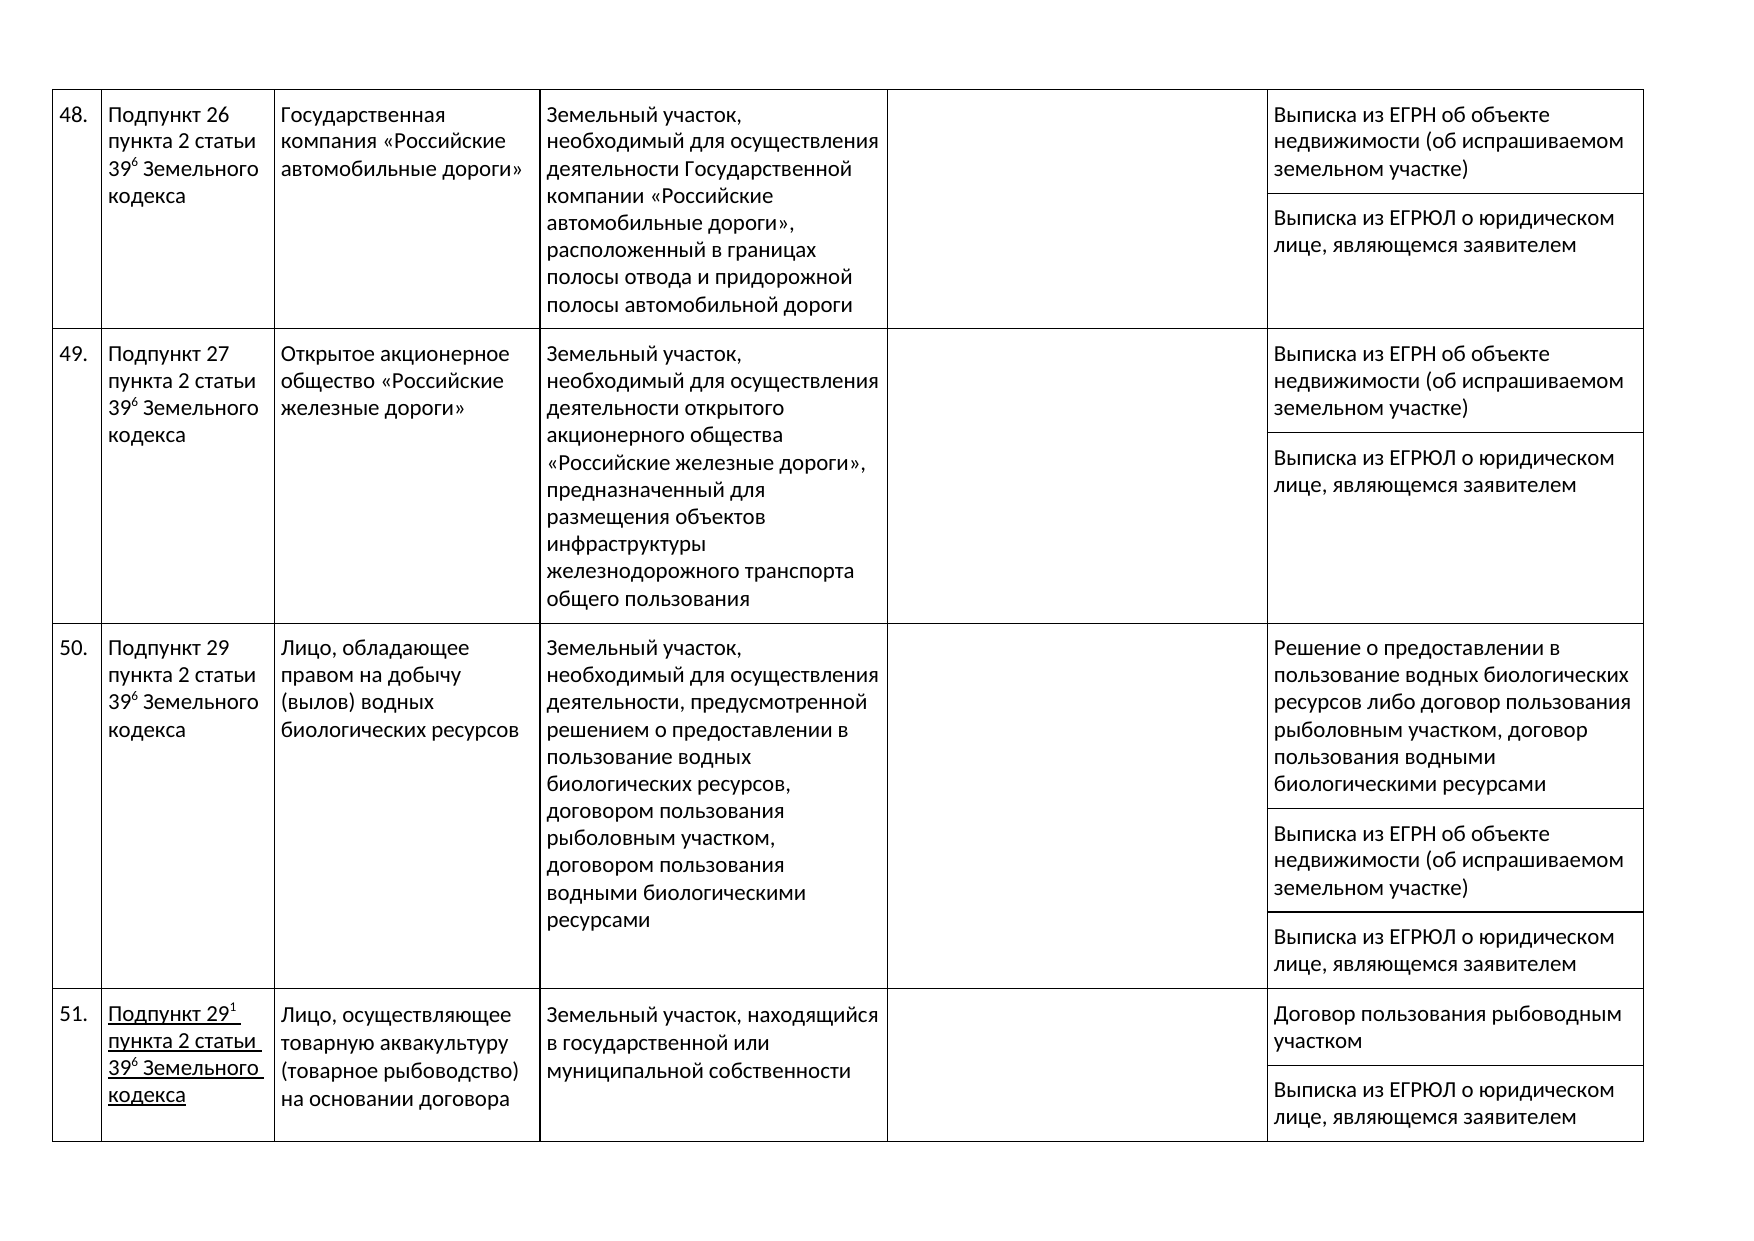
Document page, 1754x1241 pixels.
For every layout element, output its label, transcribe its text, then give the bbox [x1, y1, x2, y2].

table_cell 50. [53, 624, 101, 988]
table_cell Подпункт 29 пункта 2 статьи 396 Земельного кодекса [102, 624, 274, 988]
table_cell 48. [53, 90, 101, 328]
table_cell 49. [53, 329, 101, 622]
table_cell Лицо, осуществляющее товарную аквакультуру (товарное рыбоводство) на основании договора пользования рыбоводным участком, находящимся в государственной или муниципальной собственности [275, 989, 539, 1141]
table_cell Государственная компания «Российские автомобильные дороги» [275, 90, 539, 328]
table_cell Решение о предоставлении в пользование водных биологических ресурсов либо договор пользования рыболовным участком, договор пользования водными биологическими ресурсами [1268, 624, 1643, 808]
table_cell Выписка из ЕГРЮЛ о юридическом лице, являющемся заявителем [1268, 433, 1643, 622]
table_cell Земельный участок, необходимый для осуществления деятельности Государственной компании «Российские автомобильные дороги», расположенный в границах полосы отвода и придорожной полосы автомобильной дороги [541, 90, 887, 328]
table_cell Договор пользования рыбоводным участком [1268, 989, 1643, 1064]
table_cell [888, 90, 1267, 328]
table_cell Лицо, обладающее правом на добычу (вылов) водных биологических ресурсов [275, 624, 539, 988]
table_cell [888, 989, 1267, 1141]
table_cell Подпункт 26 пункта 2 статьи 396 Земельного кодекса [102, 90, 274, 328]
table_cell Выписка из ЕГРН об объекте недвижимости (об испрашиваемом земельном участке) [1268, 809, 1643, 911]
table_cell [1268, 90, 1643, 192]
table_cell Земельный участок, находящийся в государственной или муниципальной собственности [541, 989, 887, 1141]
table_cell [888, 329, 1267, 622]
table_cell Подпункт 291 пункта 2 статьи 396 Земельного кодекса [102, 989, 274, 1141]
table_cell Земельный участок, необходимый для осуществления деятельности открытого акционерного общества «Российские железные дороги», предназначенный для размещения объектов инфраструктуры железнодорожного транспорта общего пользования [541, 329, 887, 622]
table_cell Выписка из ЕГРН об объекте недвижимости (об испрашиваемом земельном участке) [1268, 329, 1643, 432]
table_cell Выписка из ЕГРЮЛ о юридическом лице, являющемся заявителем [1268, 1066, 1643, 1141]
table_cell Земельный участок, необходимый для осуществления деятельности, предусмотренной решением о предоставлении в пользование водных биологических ресурсов, договором пользования рыболовным участком, договором пользования водными биологическими ресурсами [541, 624, 887, 988]
table_cell 51. [53, 989, 101, 1141]
table_cell [888, 624, 1267, 988]
table_cell Подпункт 27 пункта 2 статьи 396 Земельного кодекса [102, 329, 274, 622]
table_cell Открытое акционерное общество «Российские железные дороги» [275, 329, 539, 622]
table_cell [1268, 194, 1643, 328]
table_cell Выписка из ЕГРЮЛ о юридическом лице, являющемся заявителем [1268, 913, 1643, 988]
